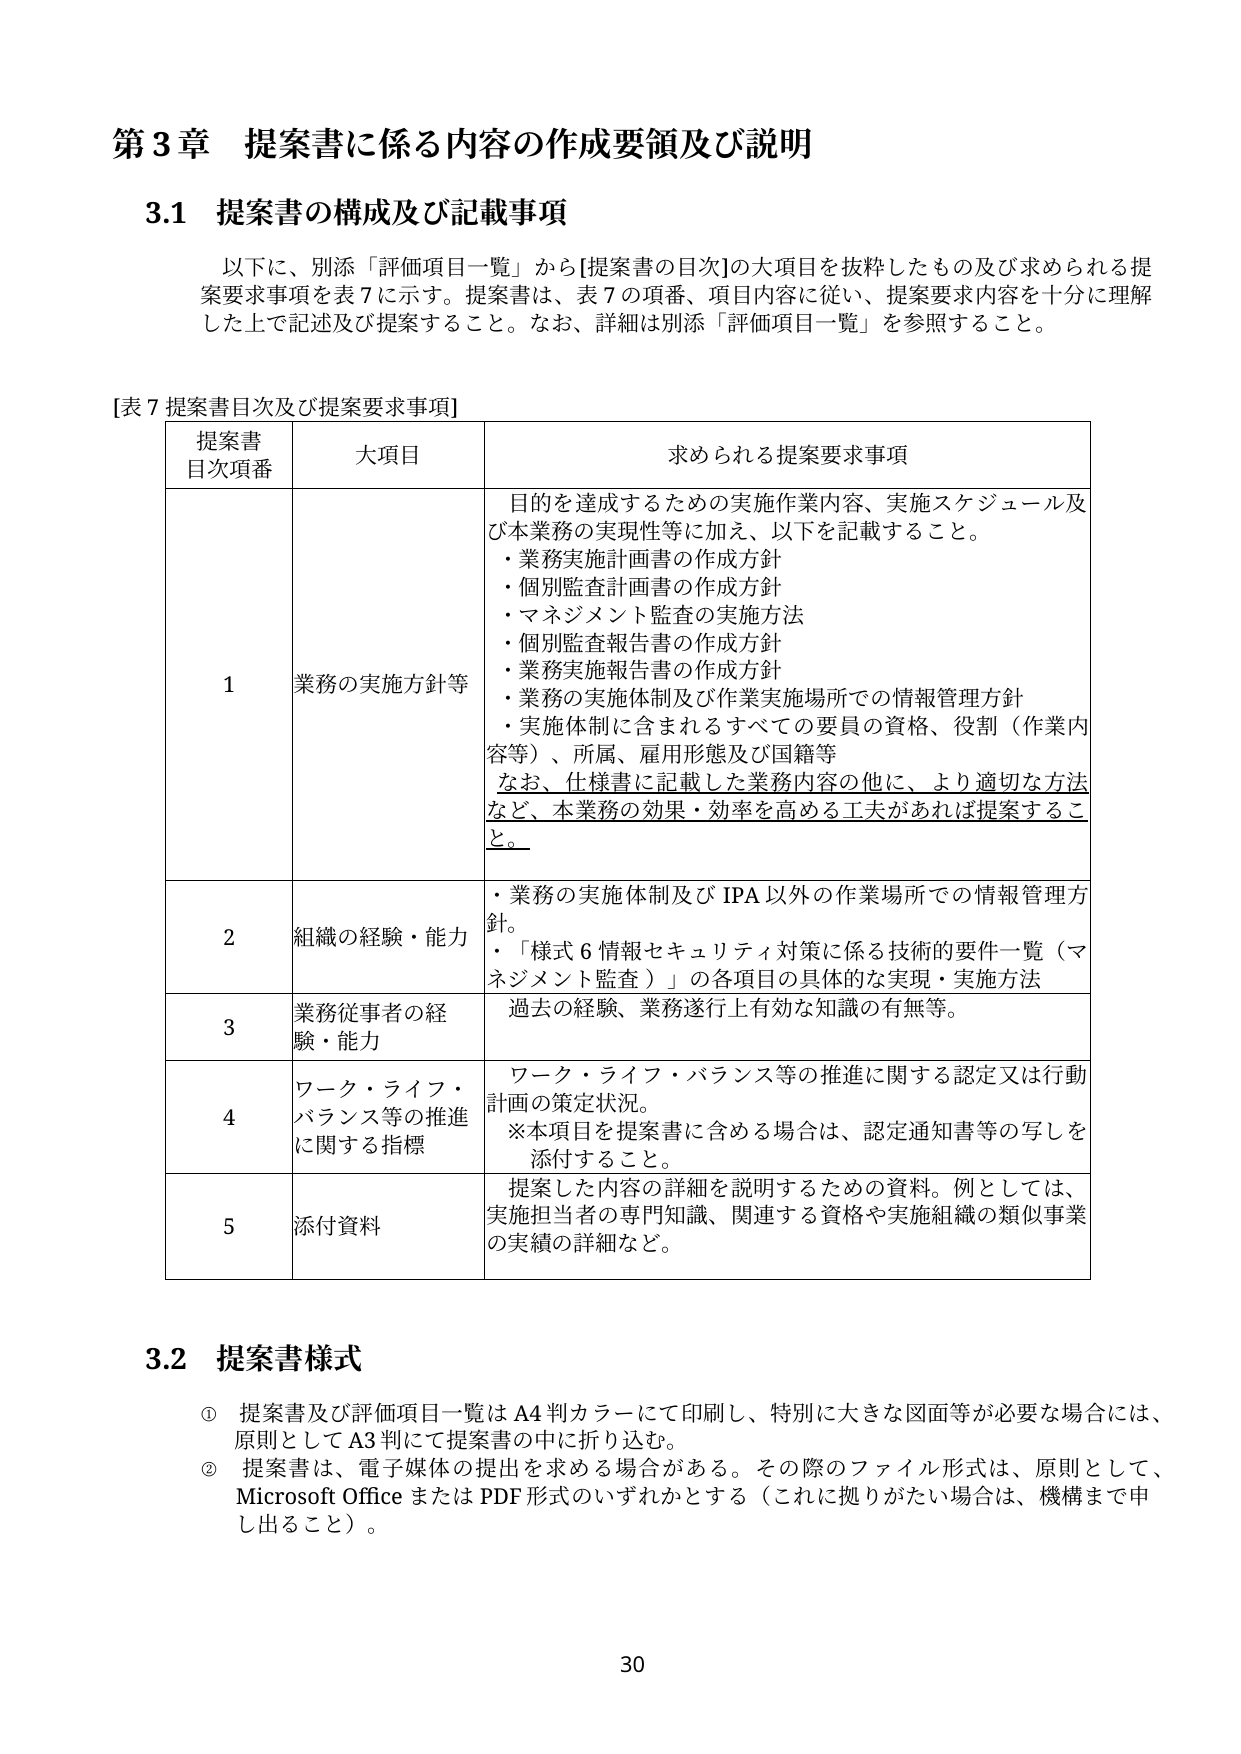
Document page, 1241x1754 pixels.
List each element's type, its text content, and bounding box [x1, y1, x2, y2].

text 3.1 提案書の構成及び記載事項 [145, 190, 1153, 232]
text ② 提案書は、電子媒体の提出を求める場合がある。その際のファイル形式は、原則として、Microsoft OfficeまたはPDF形式のいずれかとする（これに拠りがたい場合は、機構まで申し出ること）。 [201, 1454, 1153, 1538]
table_cell 目的を達成するための実施作業内容、実施スケジュール及び本業務の実現性等に加え、以下を記載すること。 ・業務実施計画書の作成方針 ・個別監査計画書の作成方針 ・マネジメント監査の実施方法 ・個別監査報告書の作成方針 ・業務実施報告書の作成方針 ・業務の実施体制及び作業実施場所での情報管理方針 ・実施体制に含まれるすべての要員の資格、役割（作業内容等）、所属、雇用形態及び国籍等 なお、仕様書に記載した業務内容の他に、より適切な方法など、本業務の効果・効率を高める工夫があれば提案すること。 [485, 489, 1090, 880]
table_cell 5 [166, 1174, 292, 1279]
table_header 求められる提案要求事項 [485, 422, 1090, 488]
table_cell 2 [166, 881, 292, 993]
table_header 大項目 [293, 422, 484, 488]
text [表7 提案書目次及び提案要求事項] [112, 393, 1153, 421]
table_cell 業務従事者の経験・能力 [293, 994, 484, 1060]
table_cell 4 [166, 1061, 292, 1173]
text 第3章 提案書に係る内容の作成要領及び説明 [112, 118, 1153, 166]
table_cell ・業務の実施体制及びIPA以外の作業場所での情報管理方針。 ・「様式6 情報セキュリティ対策に係る技術的要件一覧（マネジメント監査 ）」の各項目の具体的な実現・実施方法 [485, 881, 1090, 993]
table_cell 1 [166, 489, 292, 880]
text ① 提案書及び評価項目一覧はA4判カラーにて印刷し、特別に大きな図面等が必要な場合には、原則としてA3判にて提案書の中に折り込む。 [200, 1399, 1153, 1454]
table_cell 提案した内容の詳細を説明するための資料。例としては、実施担当者の専門知識、関連する資格や実施組織の類似事業の実績の詳細など。 [485, 1174, 1090, 1279]
table_header 提案書 目次項番 [166, 422, 292, 488]
table_cell ワーク・ライフ・バランス等の推進に関する認定又は行動計画の策定状況。 ※本項目を提案書に含める場合は、認定通知書等の写しを添付すること。 [485, 1061, 1090, 1173]
text 以下に、別添「評価項目一覧」から[提案書の目次]の大項目を抜粋したもの及び求められる提案要求事項を表7に示す。提案書は、表7の項番、項目内容に従い、提案要求内容を十分に理解した上で記述及び提案すること。なお、詳細は別添「評価項目一覧」を参照すること。 [200, 253, 1153, 337]
table_cell 業務の実施方針等 [293, 489, 484, 880]
table_cell 3 [166, 994, 292, 1060]
table_cell 過去の経験、業務遂行上有効な知識の有無等。 [485, 994, 1090, 1060]
text 3.2 提案書様式 [145, 1336, 1153, 1378]
table_cell 添付資料 [293, 1174, 484, 1279]
table_cell ワーク・ライフ・バランス等の推進に関する指標 [293, 1061, 484, 1173]
table_cell 組織の経験・能力 [293, 881, 484, 993]
